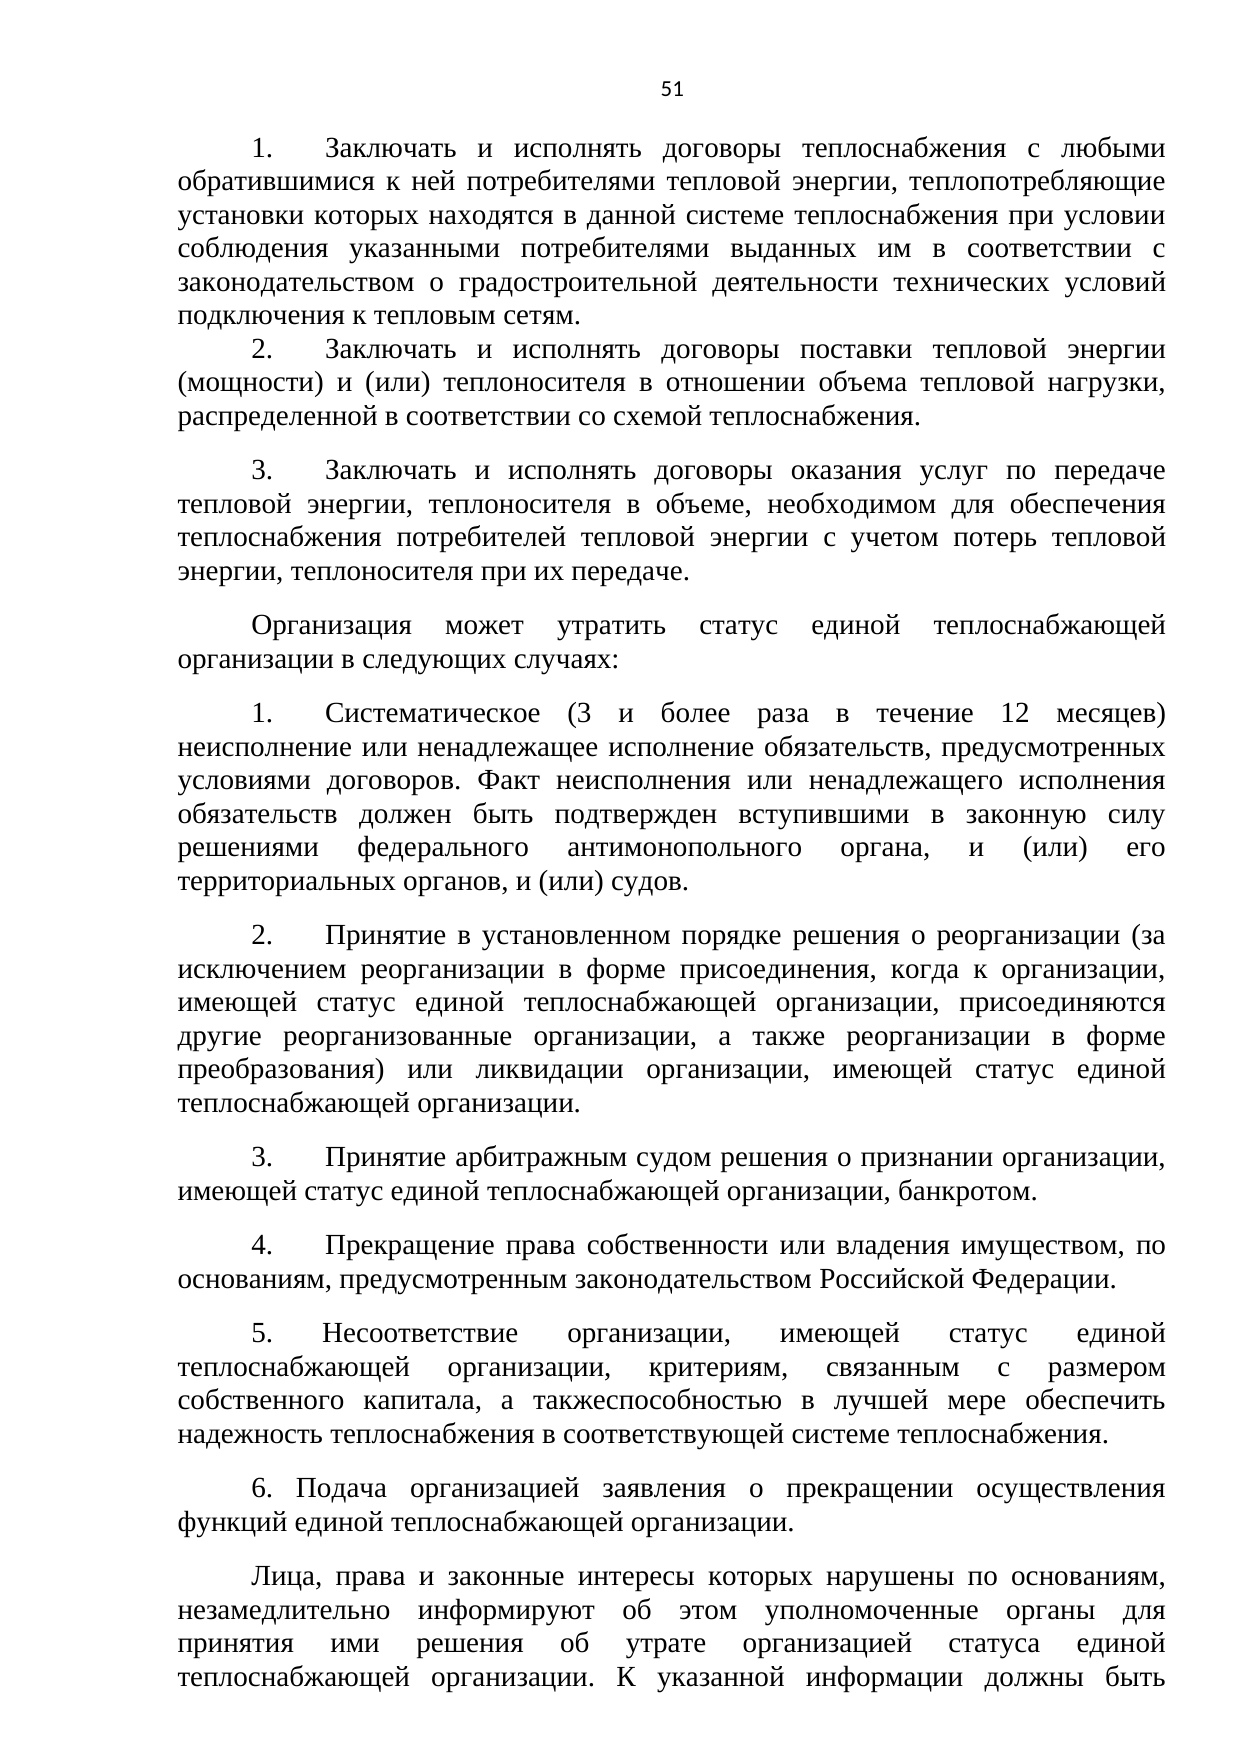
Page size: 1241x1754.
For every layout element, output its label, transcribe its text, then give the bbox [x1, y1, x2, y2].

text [177, 1558, 1167, 1692]
list Заключать и исполнять договоры оказания услуг по передаче тепловой энергии, теплоносителя в объеме, необходимом для обеспечения теплоснабжения потребителей тепловой энергии с учетом потерь тепловой энергии, теплоносителя при их передаче. [177, 452, 1167, 587]
text 6. Подача организацией заявления о прекращении осуществления функций единой теплоснабжающей организации. [177, 1470, 1167, 1537]
list Заключать и исполнять договоры поставки тепловой энергии (мощности) и (или) теплоносителя в отношении объема тепловой нагрузки, распределенной в соответствии со схемой теплоснабжения. [177, 331, 1167, 432]
list Систематическое (3 и более раза в течение 12 месяцев) неисполнение или ненадлежащее исполнение обязательств, предусмотренных условиями договоров. Факт неисполнения или ненадлежащего исполнения обязательств должен быть подтвержден вступившими в законную силу решениями федерального антимонопольного органа, и (или) его территориальных органов, и (или) судов. [177, 695, 1167, 897]
text Организация может утратить статус единой теплоснабжающей организации в следующих случаях: [177, 607, 1167, 674]
list Заключать и исполнять договоры теплоснабжения с любыми обратившимися к ней потребителями тепловой энергии, теплопотребляющие установки которых находятся в данной системе теплоснабжения при условии соблюдения указанными потребителями выданных им в соответствии с законодательством о градостроительной деятельности технических условий подключения к тепловым сетям. [177, 130, 1167, 331]
list Принятие в установленном порядке решения о реорганизации (за исключением реорганизации в форме присоединения, когда к организации, имеющей статус единой теплоснабжающей организации, присоединяются другие реорганизованные организации, а также реорганизации в форме преобразования) или ликвидации организации, имеющей статус единой теплоснабжающей организации. [177, 917, 1167, 1119]
list Принятие арбитражным судом решения о признании организации, имеющей статус единой теплоснабжающей организации, банкротом. [177, 1139, 1167, 1207]
list Прекращение права собственности или владения имуществом, по основаниям, предусмотренным законодательством Российской Федерации. [177, 1227, 1167, 1294]
text 5. Несоответствие организации, имеющей статус единой теплоснабжающей организации, критериям, связанным с размером собственного капитала, а такжеспособностью в лучшей мере обеспечить надежность теплоснабжения в соответствующей системе теплоснабжения. [177, 1315, 1167, 1449]
